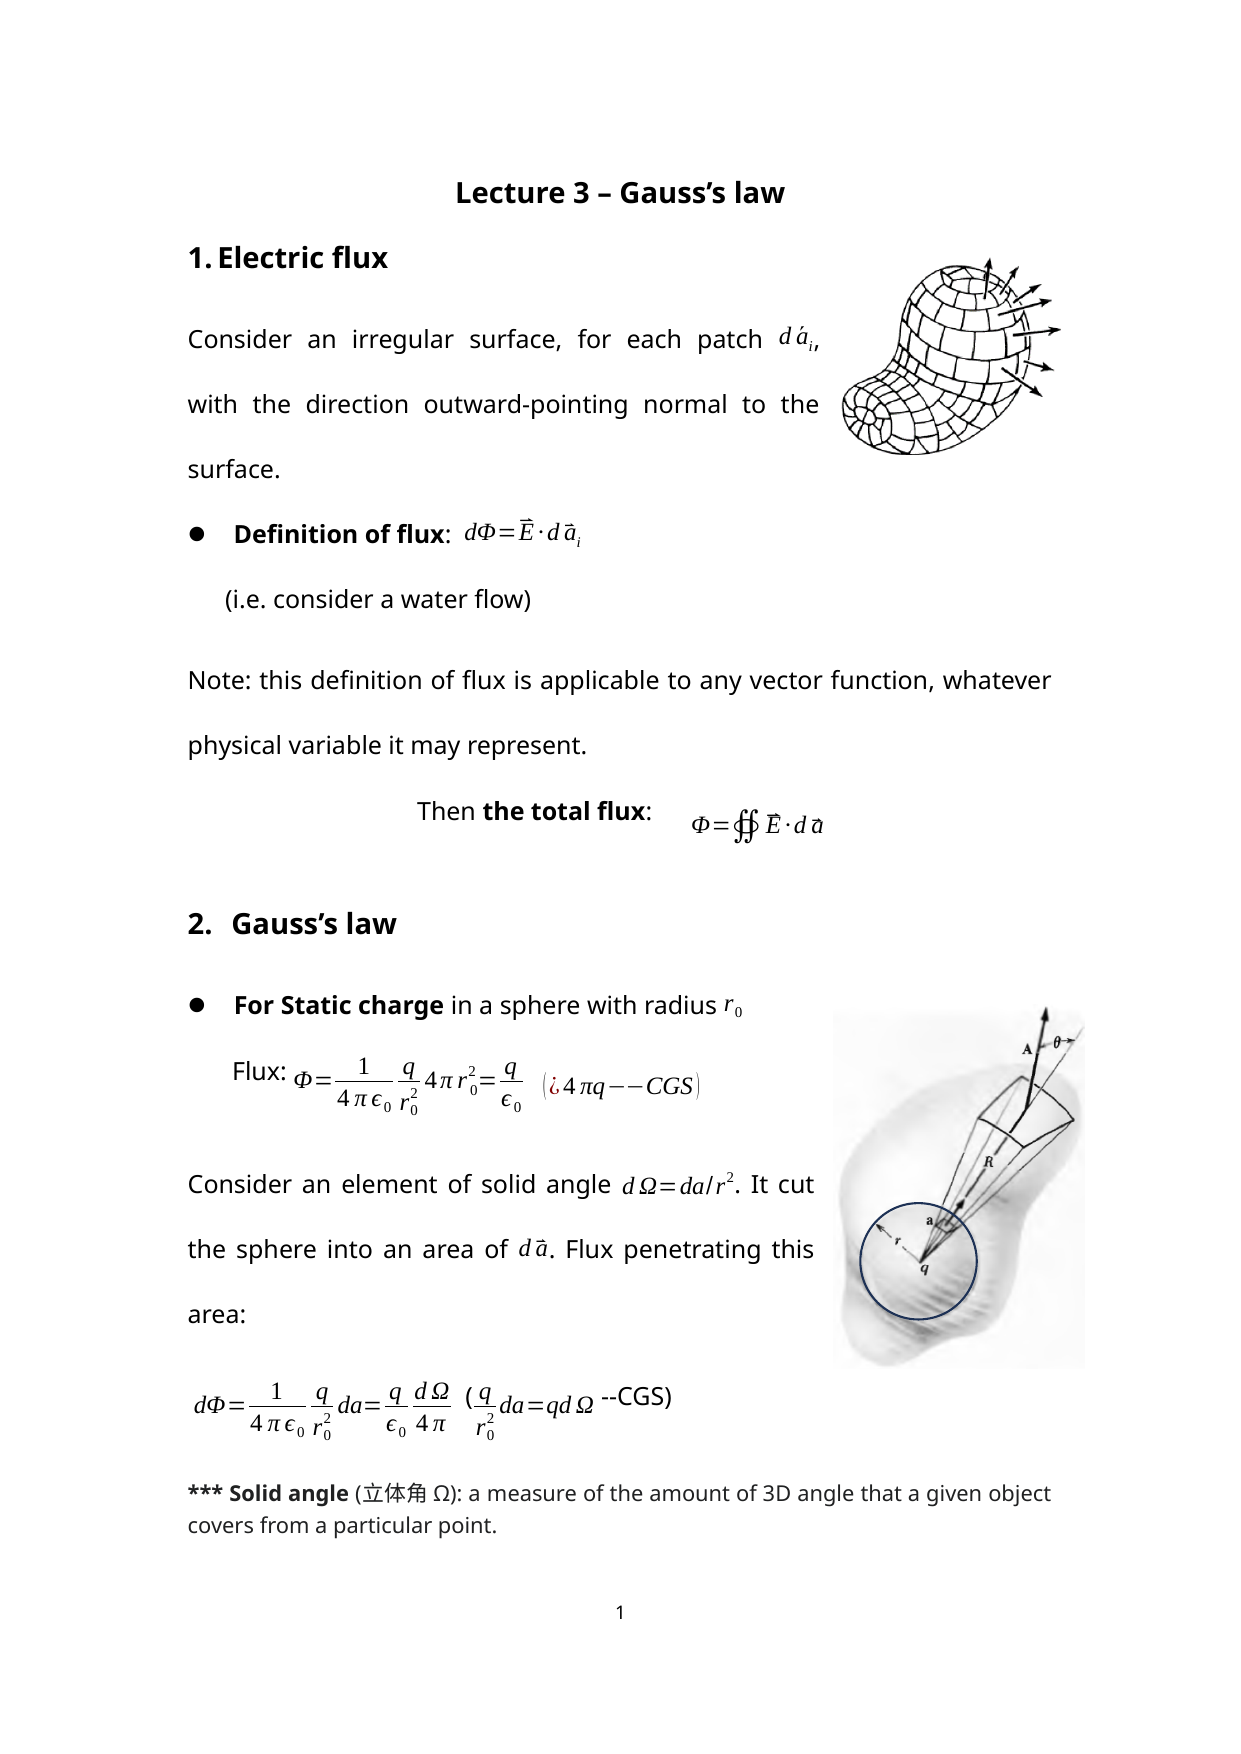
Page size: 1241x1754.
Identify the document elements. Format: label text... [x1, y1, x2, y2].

text Consider an element of solid angle . It cut the sphere into an area of . Flux penetrating this area: [187, 1151, 833, 1346]
list For Static charge in a sphere with radius [187, 972, 1053, 1037]
picture [838, 255, 1062, 459]
list Electric flux [187, 225, 1053, 290]
list Definition of flux: [187, 501, 1053, 566]
text Lecture 3 – Gauss’s law [187, 160, 1053, 225]
text Then the total flux: [187, 793, 1053, 858]
text ( --CGS) [187, 1362, 1053, 1460]
picture [833, 1004, 1085, 1369]
list Flux: [232, 1037, 833, 1135]
text Consider an irregular surface, for each patch , with the direction outward-pointing normal to the surface. [187, 306, 1053, 501]
list Gauss’s law [187, 891, 1053, 956]
text *** Solid angle (立体角Ω): a measure of the amount of 3D angle that a given object covers from a particular point. [187, 1476, 1053, 1541]
text (i.e. consider a water flow) [187, 566, 1053, 631]
text Note: this definition of flux is applicable to any vector function, whatever physical variable it may represent. [187, 647, 1053, 777]
